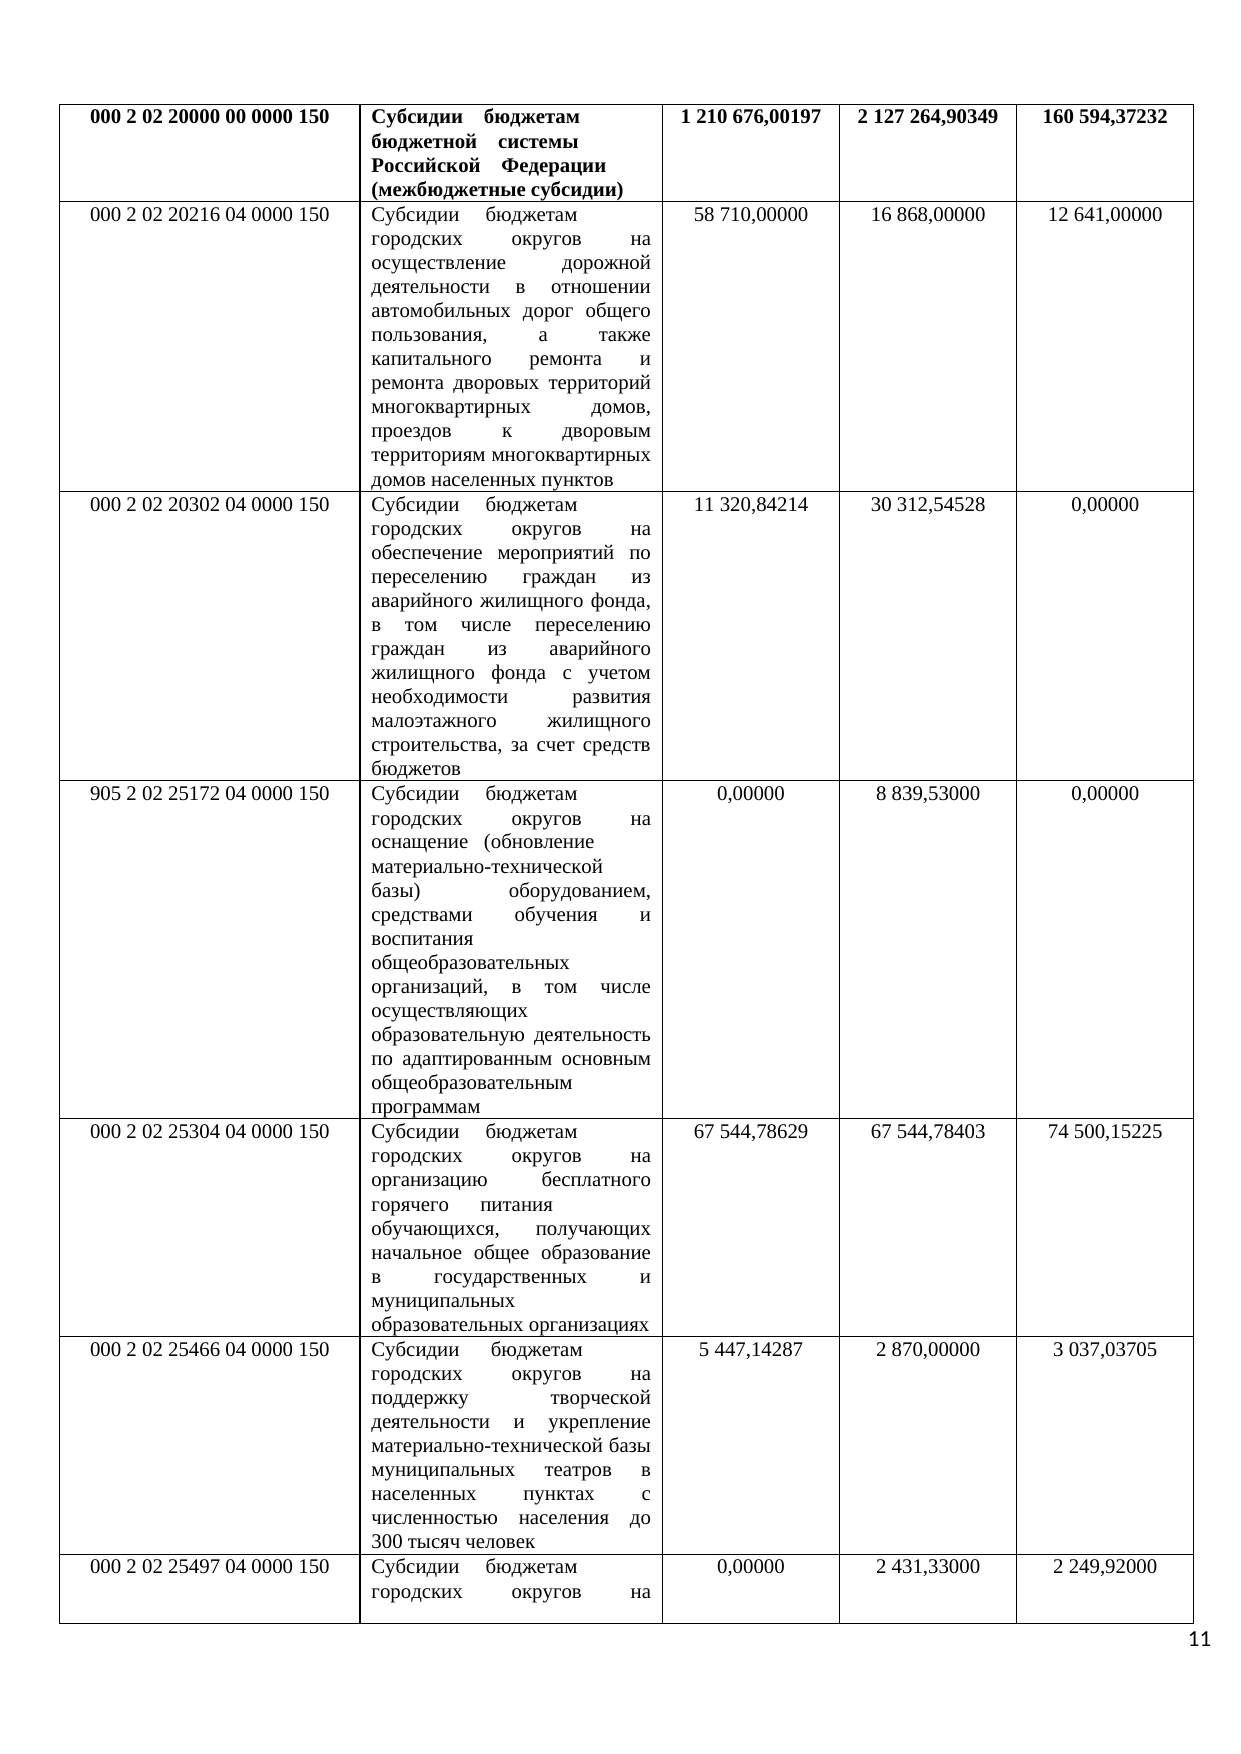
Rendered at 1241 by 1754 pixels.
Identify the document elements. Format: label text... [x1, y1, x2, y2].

table_cell 000 2 02 20216 04 0000 150 [60, 202, 359, 491]
table_header Субсидии бюджетам бюджетной системы Российской Федерации (межбюджетные субсидии) [361, 105, 662, 201]
table_cell Субсидии бюджетам городских округов на осуществление дорожной деятельности в отношении автомобильных дорог общего пользования, а также капитального ремонта и ремонта дворовых территорий многоквартирных домов, проездов к дворовым территориям многоквартирных домов населенных пунктов [361, 202, 662, 491]
table_header 160 594,37232 [1017, 105, 1193, 201]
table_cell 0,00000 [663, 781, 839, 1118]
table_cell 8 839,53000 [840, 781, 1016, 1118]
table_header 000 2 02 20000 00 0000 150 [60, 105, 359, 201]
table_cell 000 2 02 25466 04 0000 150 [60, 1337, 359, 1553]
table_cell 3 037,03705 [1017, 1337, 1193, 1553]
table_cell 30 312,54528 [840, 492, 1016, 780]
table_cell 0,00000 [1017, 492, 1193, 780]
table_cell 000 2 02 20302 04 0000 150 [60, 492, 359, 780]
table_header 2 127 264,90349 [840, 105, 1016, 201]
table_cell Субсидии бюджетам городских округов на организацию бесплатного горячего питания обучающихся, получающих начальное общее образование в государственных и муниципальных образовательных организациях [361, 1119, 662, 1336]
table_cell 5 447,14287 [663, 1337, 839, 1553]
table_cell 0,00000 [663, 1555, 839, 1623]
table_cell Субсидии бюджетам городских округов на поддержку творческой деятельности и укрепление материально-технической базы муниципальных театров в населенных пунктах с численностью населения до 300 тысяч человек [361, 1337, 662, 1553]
table_cell Субсидии бюджетам городских округов на обеспечение мероприятий по переселению граждан из аварийного жилищного фонда, в том числе переселению граждан из аварийного жилищного фонда с учетом необходимости развития малоэтажного жилищного строительства, за счет средств бюджетов [361, 492, 662, 780]
table_cell 74 500,15225 [1017, 1119, 1193, 1336]
table_cell 2 431,33000 [840, 1555, 1016, 1623]
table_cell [60, 1555, 359, 1623]
table_cell 11 320,84214 [663, 492, 839, 780]
table_header 1 210 676,00197 [663, 105, 839, 201]
table_cell 67 544,78629 [663, 1119, 839, 1336]
table_cell 0,00000 [1017, 781, 1193, 1118]
table_cell 905 2 02 25172 04 0000 150 [60, 781, 359, 1118]
table_cell 58 710,00000 [663, 202, 839, 491]
table_cell 16 868,00000 [840, 202, 1016, 491]
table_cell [361, 1555, 662, 1623]
table_cell 12 641,00000 [1017, 202, 1193, 491]
table_cell 2 249,92000 [1017, 1555, 1193, 1623]
table_cell 2 870,00000 [840, 1337, 1016, 1553]
table_cell 67 544,78403 [840, 1119, 1016, 1336]
table_cell Субсидии бюджетам городских округов на оснащение (обновление материально-технической базы) оборудованием, средствами обучения и воспитания общеобразовательных организаций, в том числе осуществляющих образовательную деятельность по адаптированным основным общеобразовательным программам [361, 781, 662, 1118]
table_cell 000 2 02 25304 04 0000 150 [60, 1119, 359, 1336]
